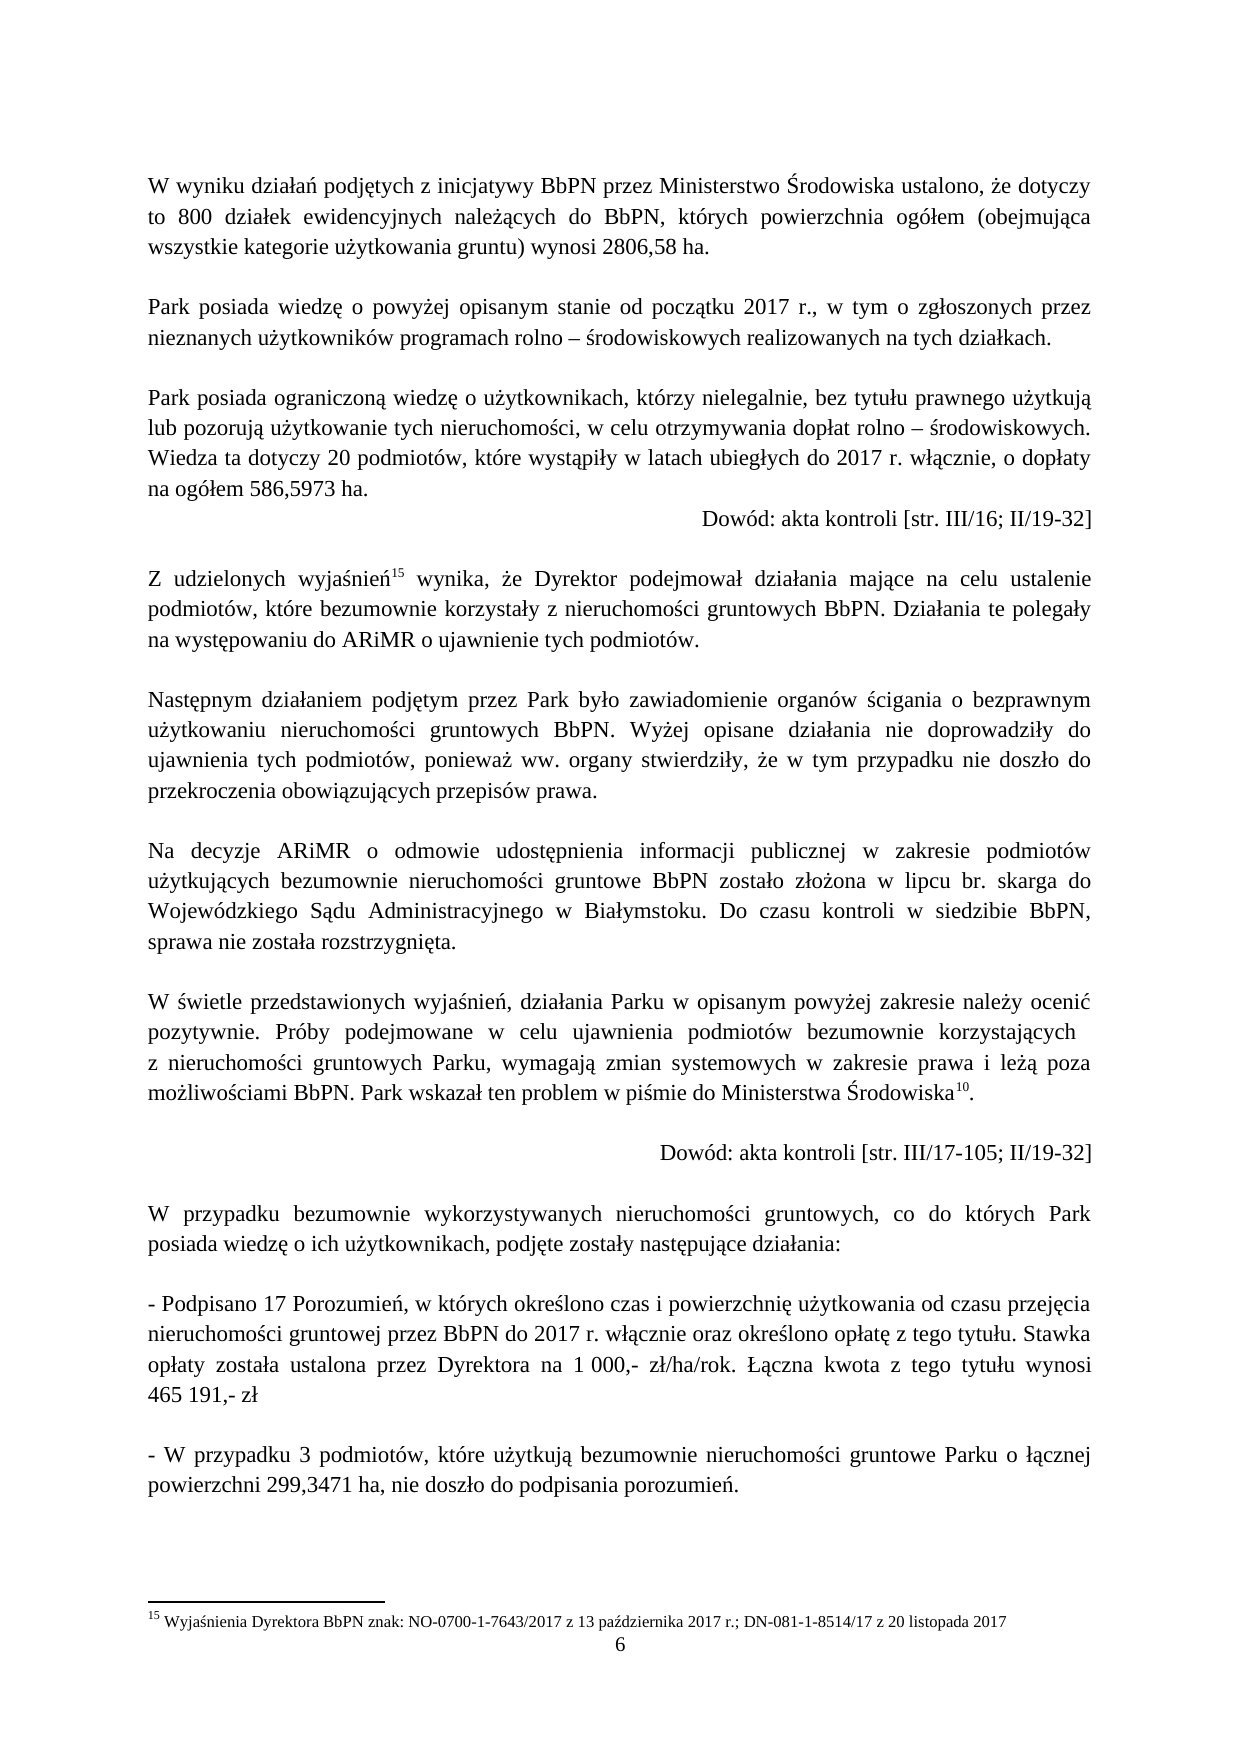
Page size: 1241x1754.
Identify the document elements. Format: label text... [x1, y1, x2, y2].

text - W przypadku 3 podmiotów, które użytkują bezumownie nieruchomości gruntowe Parku o łącznej powierzchni 299,3471 ha, nie doszło do podpisania porozumień. [148, 1441, 1092, 1498]
text - Podpisano 17 Porozumień, w których określono czas i powierzchnię użytkowania od czasu przejęcia nieruchomości gruntowej przez BbPN do 2017 r. włącznie oraz określono opłatę z tego tytułu. Stawka opłaty została ustalona przez Dyrektora na 1 000,- zł/ha/rok. Łączna kwota z tego tytułu wynosi 465 191,- zł [148, 1290, 1092, 1407]
text Dowód: akta kontroli [str. III/16; II/19-32] [148, 505, 1092, 531]
text W świetle przedstawionych wyjaśnień, działania Parku w opisanym powyżej zakresie należy ocenić pozytywnie. Próby podejmowane w celu ujawnienia podmiotów bezumownie korzystających z nieruchomości gruntowych Parku, wymagają zmian systemowych w zakresie prawa i leżą poza możliwościami BbPN. Park wskazał ten problem w piśmie do Ministerstwa Środowiska10. [148, 988, 1092, 1105]
text W wyniku działań podjętych z inicjatywy BbPN przez Ministerstwo Środowiska ustalono, że dotyczy to 800 działek ewidencyjnych należących do BbPN, których powierzchnia ogółem (obejmująca wszystkie kategorie użytkowania gruntu) wynosi 2806,58 ha. [148, 142, 1092, 259]
text Park posiada wiedzę o powyżej opisanym stanie od początku 2017 r., w tym o zgłoszonych przez nieznanych użytkowników programach rolno – środowiskowych realizowanych na tych działkach. [148, 293, 1092, 350]
text W przypadku bezumownie wykorzystywanych nieruchomości gruntowych, co do których Park posiada wiedzę o ich użytkownikach, podjęte zostały następujące działania: [148, 1200, 1092, 1256]
text Następnym działaniem podjętym przez Park było zawiadomienie organów ścigania o bezprawnym użytkowaniu nieruchomości gruntowych BbPN. Wyżej opisane działania nie doprowadziły do ujawnienia tych podmiotów, ponieważ ww. organy stwierdziły, że w tym przypadku nie doszło do przekroczenia obowiązujących przepisów prawa. [148, 686, 1092, 803]
text Park posiada ograniczoną wiedzę o użytkownikach, którzy nielegalnie, bez tytułu prawnego użytkują lub pozorują użytkowanie tych nieruchomości, w celu otrzymywania dopłat rolno – środowiskowych. Wiedza ta dotyczy 20 podmiotów, które wystąpiły w latach ubiegłych do 2017 r. włącznie, o dopłaty na ogółem 586,5973 ha. [148, 384, 1092, 501]
text Z udzielonych wyjaśnień wynika, że Dyrektor podejmował działania mające na celu ustalenie podmiotów, które bezumownie korzystały z nieruchomości gruntowych BbPN. Działania te polegały na występowaniu do ARiMR o ujawnienie tych podmiotów. [148, 565, 1092, 652]
text Dowód: akta kontroli [str. III/17-105; II/19-32] [148, 1139, 1092, 1166]
text Na decyzje ARiMR o odmowie udostępnienia informacji publicznej w zakresie podmiotów użytkujących bezumownie nieruchomości gruntowe BbPN zostało złożona w lipcu br. skarga do Wojewódzkiego Sądu Administracyjnego w Białymstoku. Do czasu kontroli w siedzibie BbPN, sprawa nie została rozstrzygnięta. [148, 837, 1092, 954]
